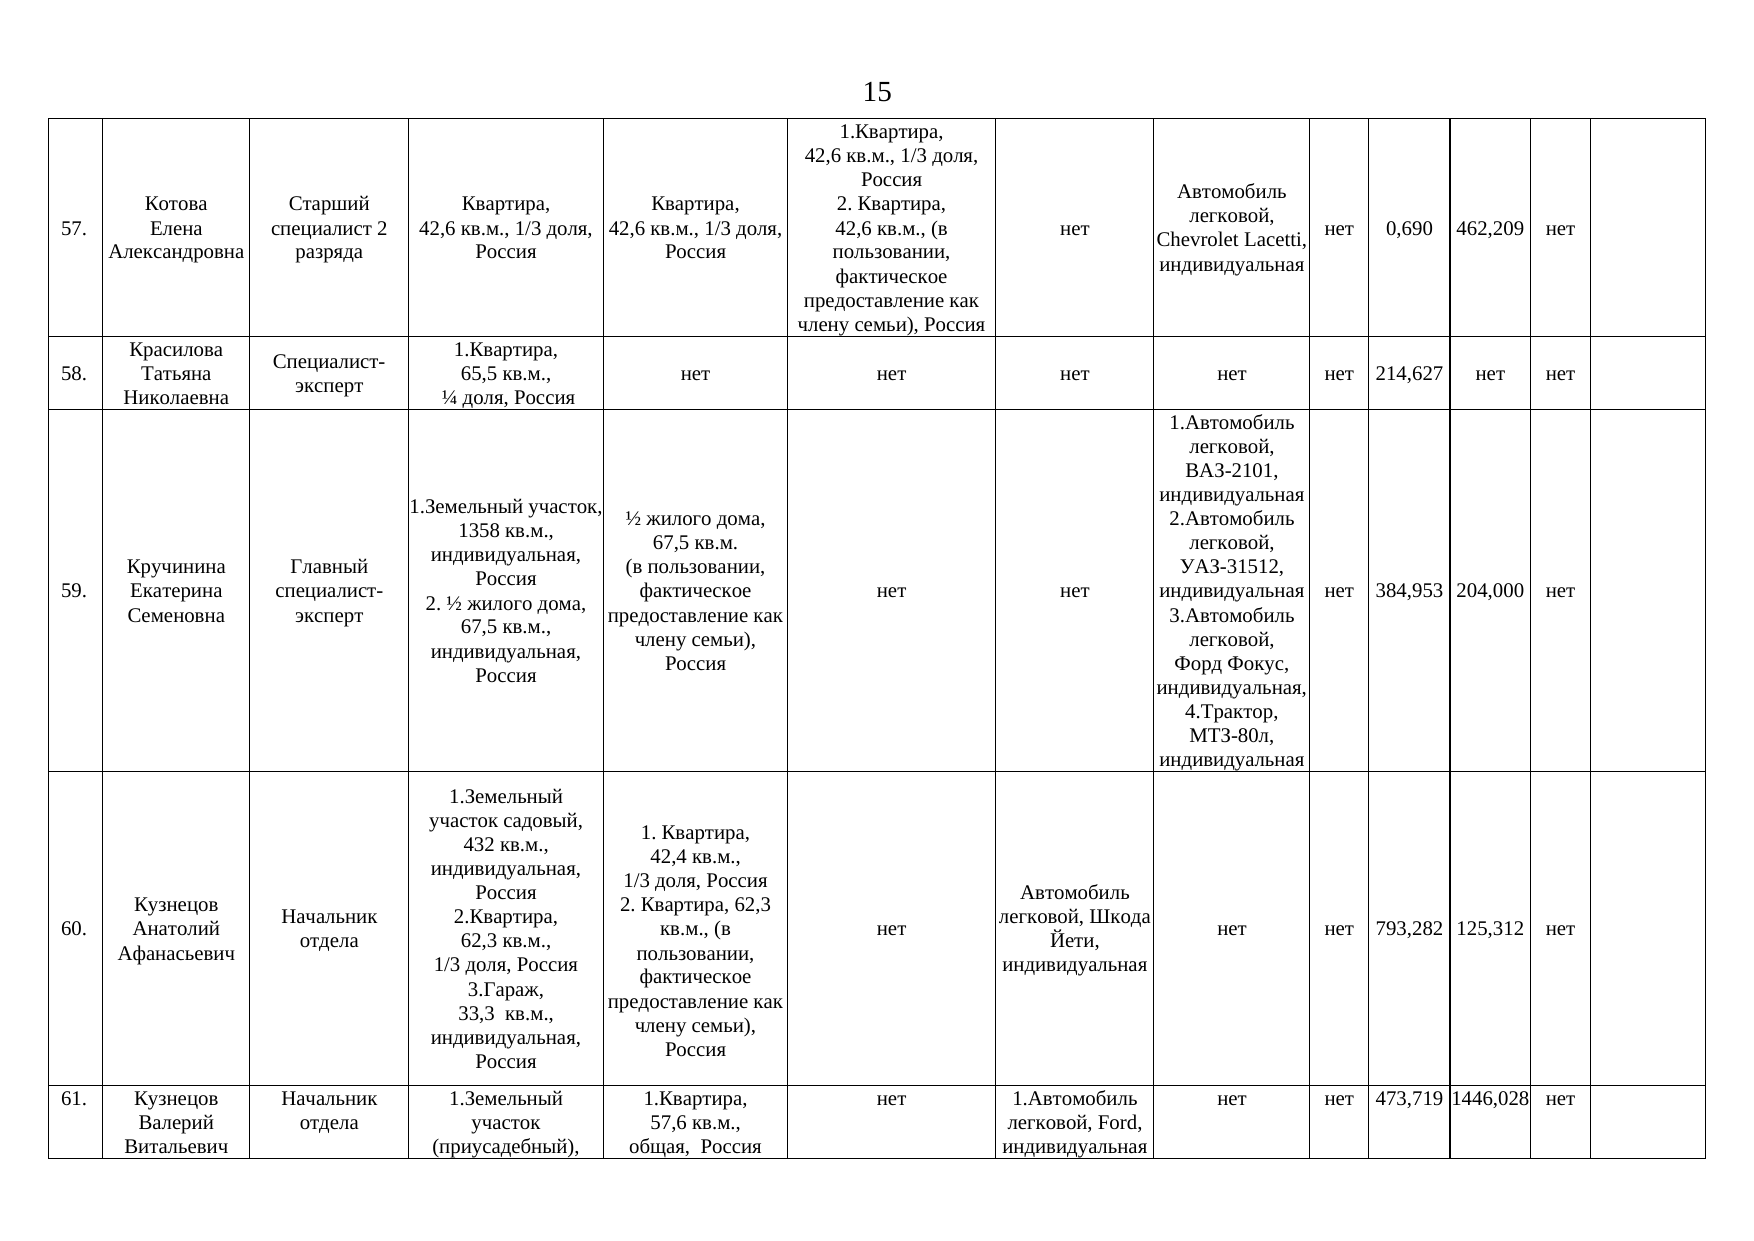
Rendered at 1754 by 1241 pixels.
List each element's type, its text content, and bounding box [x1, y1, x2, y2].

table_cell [103, 1086, 249, 1158]
table_cell ½ жилого дома, 67,5 кв.м. (в пользовании, фактическое предоставление как члену семьи), Россия [604, 410, 787, 771]
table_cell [409, 1086, 603, 1158]
table_cell [49, 410, 102, 771]
table_cell Автомобиль легковой, Шкода Йети, индивидуальная [996, 772, 1153, 1085]
table_cell Квартира, 42,6 кв.м., 1/3 доля, Россия [604, 119, 787, 336]
table_cell нет [1531, 1086, 1590, 1158]
table_cell [1591, 772, 1705, 1085]
table_cell Начальник отдела [250, 772, 408, 1085]
table_cell 1.Квартира, 65,5 кв.м., ¼ доля, Россия [409, 337, 603, 409]
table_cell 462,209 [1451, 119, 1530, 336]
table_cell 125,312 [1451, 772, 1530, 1085]
table_cell 473,719 [1369, 1086, 1449, 1158]
table_cell нет [788, 410, 995, 771]
table_cell Котова Елена Александровна [103, 119, 249, 336]
table_cell Автомобиль легковой, Chevrolet Lacetti, индивидуальная [1154, 119, 1309, 336]
table_cell нет [1154, 772, 1309, 1085]
table_cell нет [788, 1086, 995, 1158]
table_cell [1591, 1086, 1705, 1158]
table_cell нет [1531, 772, 1590, 1085]
table_cell нет [1531, 410, 1590, 771]
table_cell нет [1154, 337, 1309, 409]
table_cell [1591, 337, 1705, 409]
table_cell нет [1310, 1086, 1368, 1158]
table_cell нет [788, 337, 995, 409]
table_cell 793,282 [1369, 772, 1449, 1085]
table_cell 0,690 [1369, 119, 1449, 336]
table_cell [49, 1086, 102, 1158]
table_cell 214,627 [1369, 337, 1449, 409]
table_cell нет [1531, 337, 1590, 409]
table_cell Кузнецов Анатолий Афанасьевич [103, 772, 249, 1085]
table_cell Красилова Татьяна Николаевна [103, 337, 249, 409]
table_cell [49, 119, 102, 336]
table_cell нет [604, 337, 787, 409]
table_cell нет [1531, 119, 1590, 336]
table_cell нет [996, 337, 1153, 409]
table_cell [1591, 119, 1705, 336]
table_cell Начальник отдела [250, 1086, 408, 1158]
table_cell Главный специалист-эксперт [250, 410, 408, 771]
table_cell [604, 1086, 787, 1158]
table_cell 1.Земельный участок садовый, 432 кв.м., индивидуальная, Россия 2.Квартира, 62,3 кв.м., 1/3 доля, Россия 3.Гараж, 33,3 кв.м., индивидуальная, Россия [409, 772, 603, 1085]
table_cell Специалист-эксперт [250, 337, 408, 409]
table_cell 1446,028 [1451, 1086, 1530, 1158]
table_cell 384,953 [1369, 410, 1449, 771]
table_cell нет [996, 119, 1153, 336]
table_cell 1.Автомобиль легковой, ВАЗ-2101, индивидуальная 2.Автомобиль легковой, УАЗ-31512, индивидуальная 3.Автомобиль легковой, Форд Фокус, индивидуальная, 4.Трактор, МТЗ-80л, индивидуальная [1154, 410, 1309, 771]
table_cell нет [1310, 119, 1368, 336]
table_cell 1. Квартира, 42,4 кв.м., 1/3 доля, Россия 2. Квартира, 62,3 кв.м., (в пользовании, фактическое предоставление как члену семьи), Россия [604, 772, 787, 1085]
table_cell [996, 1086, 1153, 1158]
table_cell нет [1154, 1086, 1309, 1158]
table_cell нет [1310, 337, 1368, 409]
table_cell [49, 772, 102, 1085]
table_cell [1591, 410, 1705, 771]
table_cell Старший специалист 2 разряда [250, 119, 408, 336]
table_cell [49, 337, 102, 409]
table_cell нет [788, 772, 995, 1085]
table_cell нет [1310, 772, 1368, 1085]
table_cell 204,000 [1451, 410, 1530, 771]
table_cell 1.Земельный участок, 1358 кв.м., индивидуальная, Россия 2. ½ жилого дома, 67,5 кв.м., индивидуальная, Россия [409, 410, 603, 771]
table_cell Кручинина Екатерина Семеновна [103, 410, 249, 771]
table_cell нет [1451, 337, 1530, 409]
table_cell 1.Квартира, 42,6 кв.м., 1/3 доля, Россия 2. Квартира, 42,6 кв.м., (в пользовании, фактическое предоставление как члену семьи), Россия [788, 119, 995, 336]
table_cell Квартира, 42,6 кв.м., 1/3 доля, Россия [409, 119, 603, 336]
table_cell нет [996, 410, 1153, 771]
table_cell нет [1310, 410, 1368, 771]
